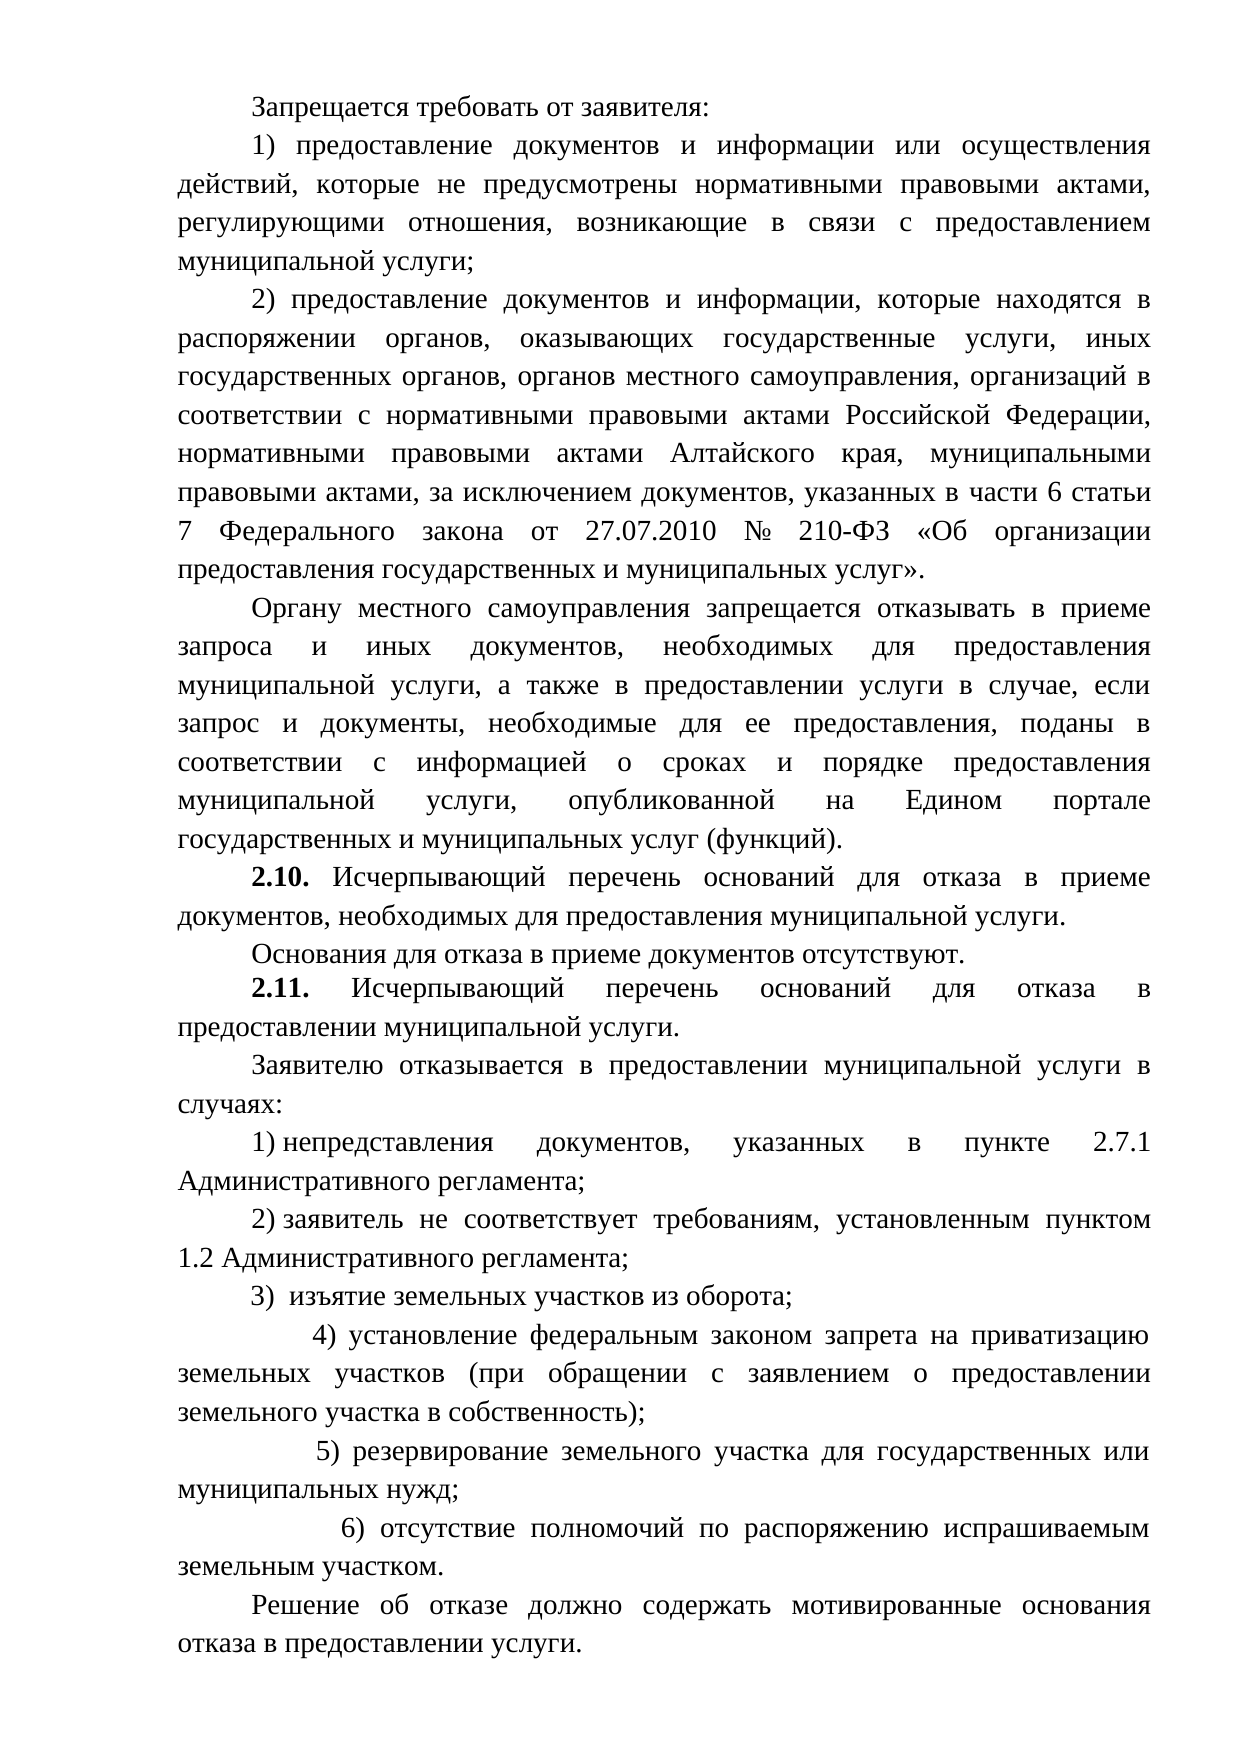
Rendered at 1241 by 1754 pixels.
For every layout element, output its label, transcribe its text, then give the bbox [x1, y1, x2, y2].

text Органу местного самоуправления запрещается отказывать в приеме запроса и иных документов, необходимых для предоставления муниципальной услуги, а также в предоставлении услуги в случае, если запрос и документы, необходимые для ее предоставления, поданы в соответствии с информацией о сроках и порядке предоставления муниципальной услуги, опубликованной на Едином портале государственных и муниципальных услуг (функций). [177, 590, 1152, 854]
text 2.11. Исчерпывающий перечень оснований для отказа в предоставлении муниципальной услуги. [177, 970, 1152, 1042]
text 4) установление федеральным законом запрета на приватизацию земельных участков (при обращении с заявлением о предоставлении земельного участка в собственность); [177, 1317, 1152, 1428]
text 1) непредставления документов, указанных в пункте 2.7.1 Административного регламента; [177, 1124, 1152, 1196]
text Запрещается требовать от заявителя: [177, 89, 1152, 122]
text Заявителю отказывается в предоставлении муниципальной услуги в случаях: [177, 1047, 1152, 1119]
text Решение об отказе должно содержать мотивированные основания отказа в предоставлении услуги. [177, 1587, 1152, 1659]
text 6) отсутствие полномочий по распоряжению испрашиваемым земельным участком. [177, 1510, 1152, 1582]
text 3) изъятие земельных участков из оборота; [177, 1278, 1152, 1312]
text 1) предоставление документов и информации или осуществления действий, которые не предусмотрены нормативными правовыми актами, регулирующими отношения, возникающие в связи с предоставлением муниципальной услуги; [177, 127, 1152, 276]
text 2.10. Исчерпывающий перечень оснований для отказа в приеме документов, необходимых для предоставления муниципальной услуги. [177, 859, 1152, 932]
text 5) резервирование земельного участка для государственных или муниципальных нужд; [177, 1433, 1152, 1505]
text 2) заявитель не соответствует требованиям, установленным пунктом 1.2 Административного регламента; [177, 1201, 1152, 1273]
text 2) предоставление документов и информации, которые находятся в распоряжении органов, оказывающих государственные услуги, иных государственных органов, органов местного самоуправления, организаций в соответствии с нормативными правовыми актами Российской Федерации, нормативными правовыми актами Алтайского края, муниципальными правовыми актами, за исключением документов, указанных в части 6 статьи 7 Федерального закона от 27.07.2010 № 210-ФЗ «Об организации предоставления государственных и муниципальных услуг». [177, 281, 1152, 585]
text Основания для отказа в приеме документов отсутствуют. [177, 937, 1152, 970]
